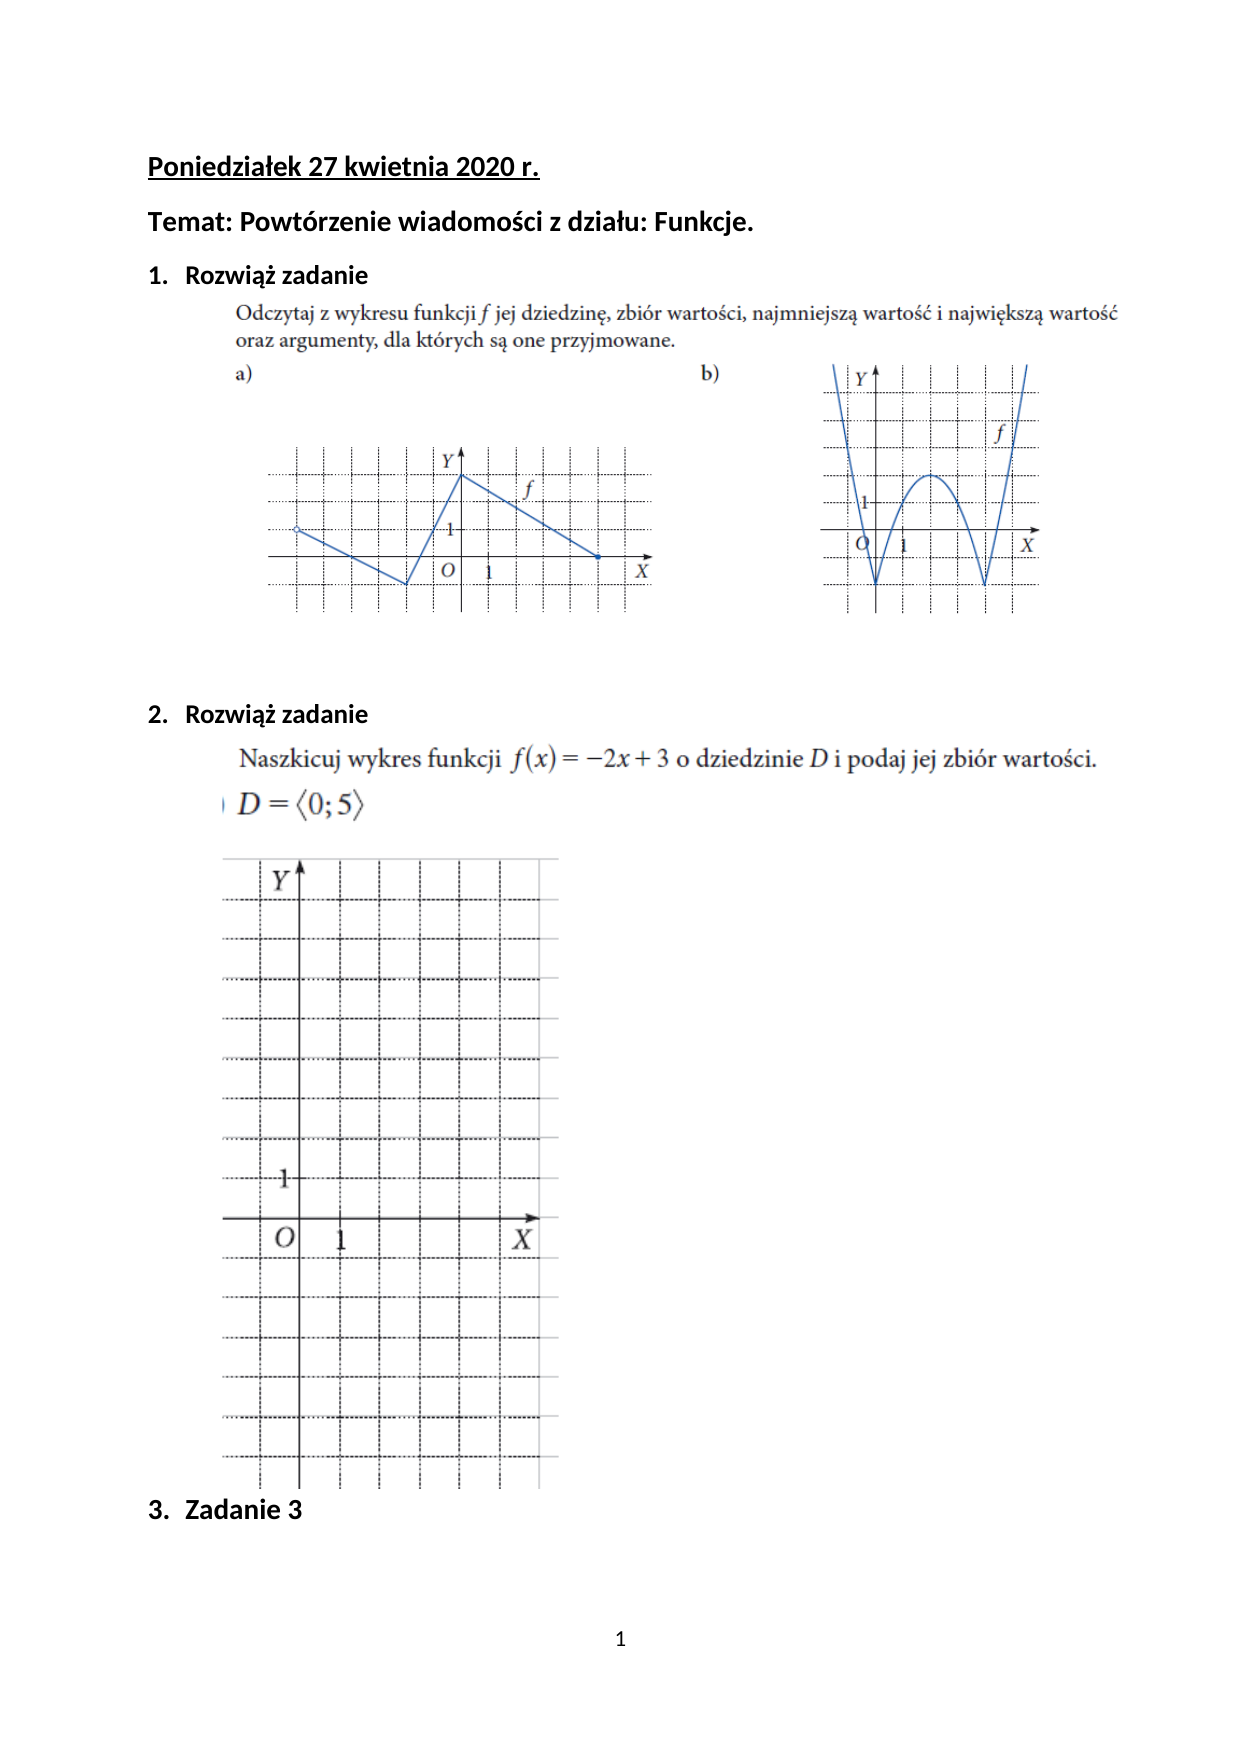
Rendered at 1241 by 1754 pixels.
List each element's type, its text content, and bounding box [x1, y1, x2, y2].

text Temat: Powtórzenie wiadomości z działu: Funkcje. [148, 203, 1093, 238]
list Rozwiąż zadanie [148, 258, 1093, 291]
list Zadanie 3 [148, 1491, 1093, 1526]
list Rozwiąż zadanie [148, 697, 1093, 730]
picture [222, 785, 559, 1489]
text Poniedziałek 27 kwietnia 2020 r. [148, 148, 1093, 183]
picture [222, 293, 1168, 624]
picture [222, 732, 1168, 784]
